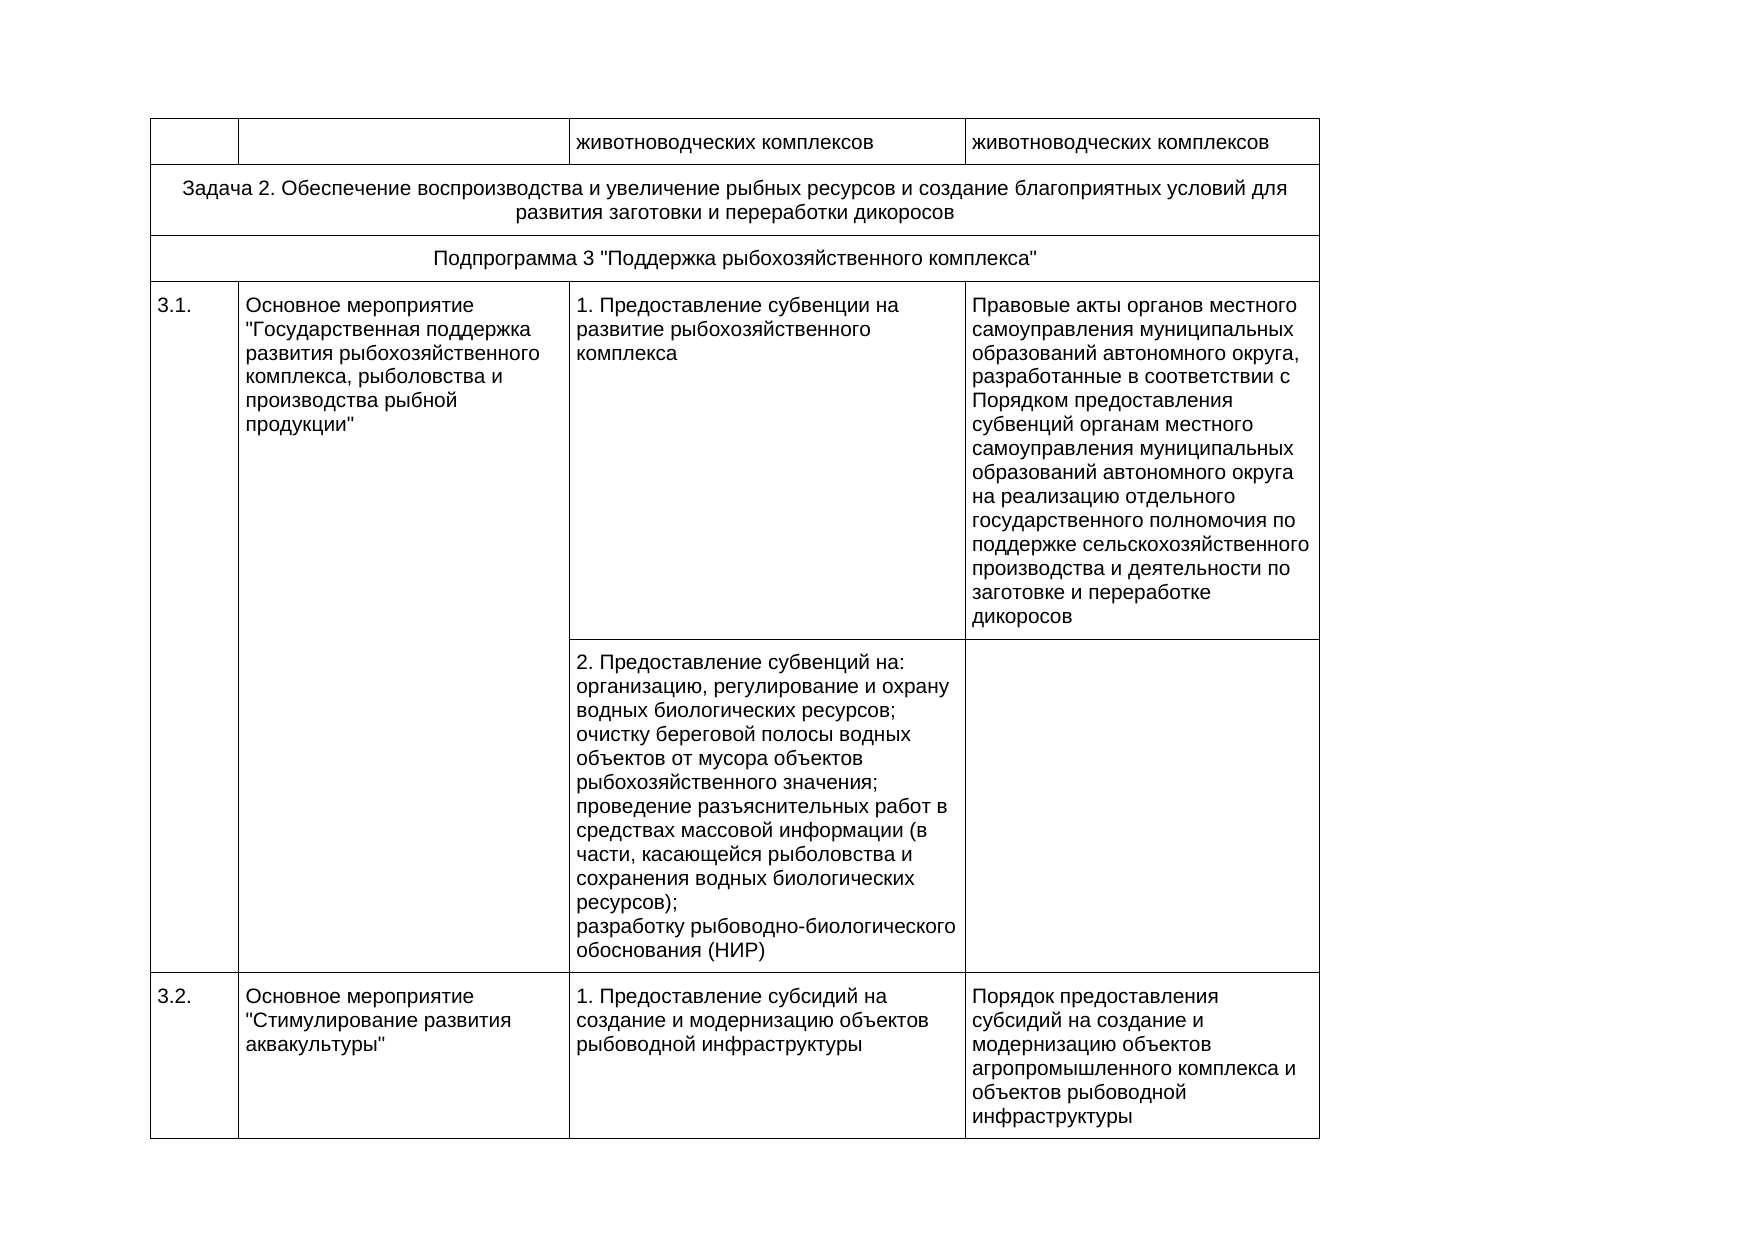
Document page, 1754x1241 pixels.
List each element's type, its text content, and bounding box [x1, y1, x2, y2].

table_cell Задача 2. Обеспечение воспроизводства и увеличение рыбных ресурсов и создание благоприятных условий для развития заготовки и переработки дикоросов [151, 165, 1319, 234]
table_cell Порядок предоставления субсидий на создание и модернизацию объектов агропромышленного комплекса и объектов рыбоводной инфраструктуры [966, 973, 1319, 1138]
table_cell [966, 119, 1319, 164]
table_cell 2. Предоставление субвенций на: организацию, регулирование и охрану водных биологических ресурсов; очистку береговой полосы водных объектов от мусора объектов рыбохозяйственного значения; проведение разъяснительных работ в средствах массовой информации (в части, касающейся рыболовства и сохранения водных биологических ресурсов); разработку рыбоводно-биологического обоснования (НИР) [570, 640, 965, 972]
table_cell 1. Предоставление субвенции на развитие рыбохозяйственного комплекса [570, 282, 965, 638]
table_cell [570, 119, 965, 164]
table_cell Правовые акты органов местного самоуправления муниципальных образований автономного округа, разработанные в соответствии с Порядком предоставления субвенций органам местного самоуправления муниципальных образований автономного округа на реализацию отдельного государственного полномочия по поддержке сельскохозяйственного производства и деятельности по заготовке и переработке дикоросов [966, 282, 1319, 638]
table_cell Подпрограмма 3 "Поддержка рыбохозяйственного комплекса" [151, 236, 1319, 281]
table_cell 3.1. [151, 282, 238, 972]
table_cell Основное мероприятие "Стимулирование развития аквакультуры" [239, 973, 569, 1138]
table_cell [966, 640, 1319, 972]
table_cell Основное мероприятие "Государственная поддержка развития рыбохозяйственного комплекса, рыболовства и производства рыбной продукции" [239, 282, 569, 972]
table_cell 3.2. [151, 973, 238, 1138]
table_cell 1. Предоставление субсидий на создание и модернизацию объектов рыбоводной инфраструктуры [570, 973, 965, 1138]
